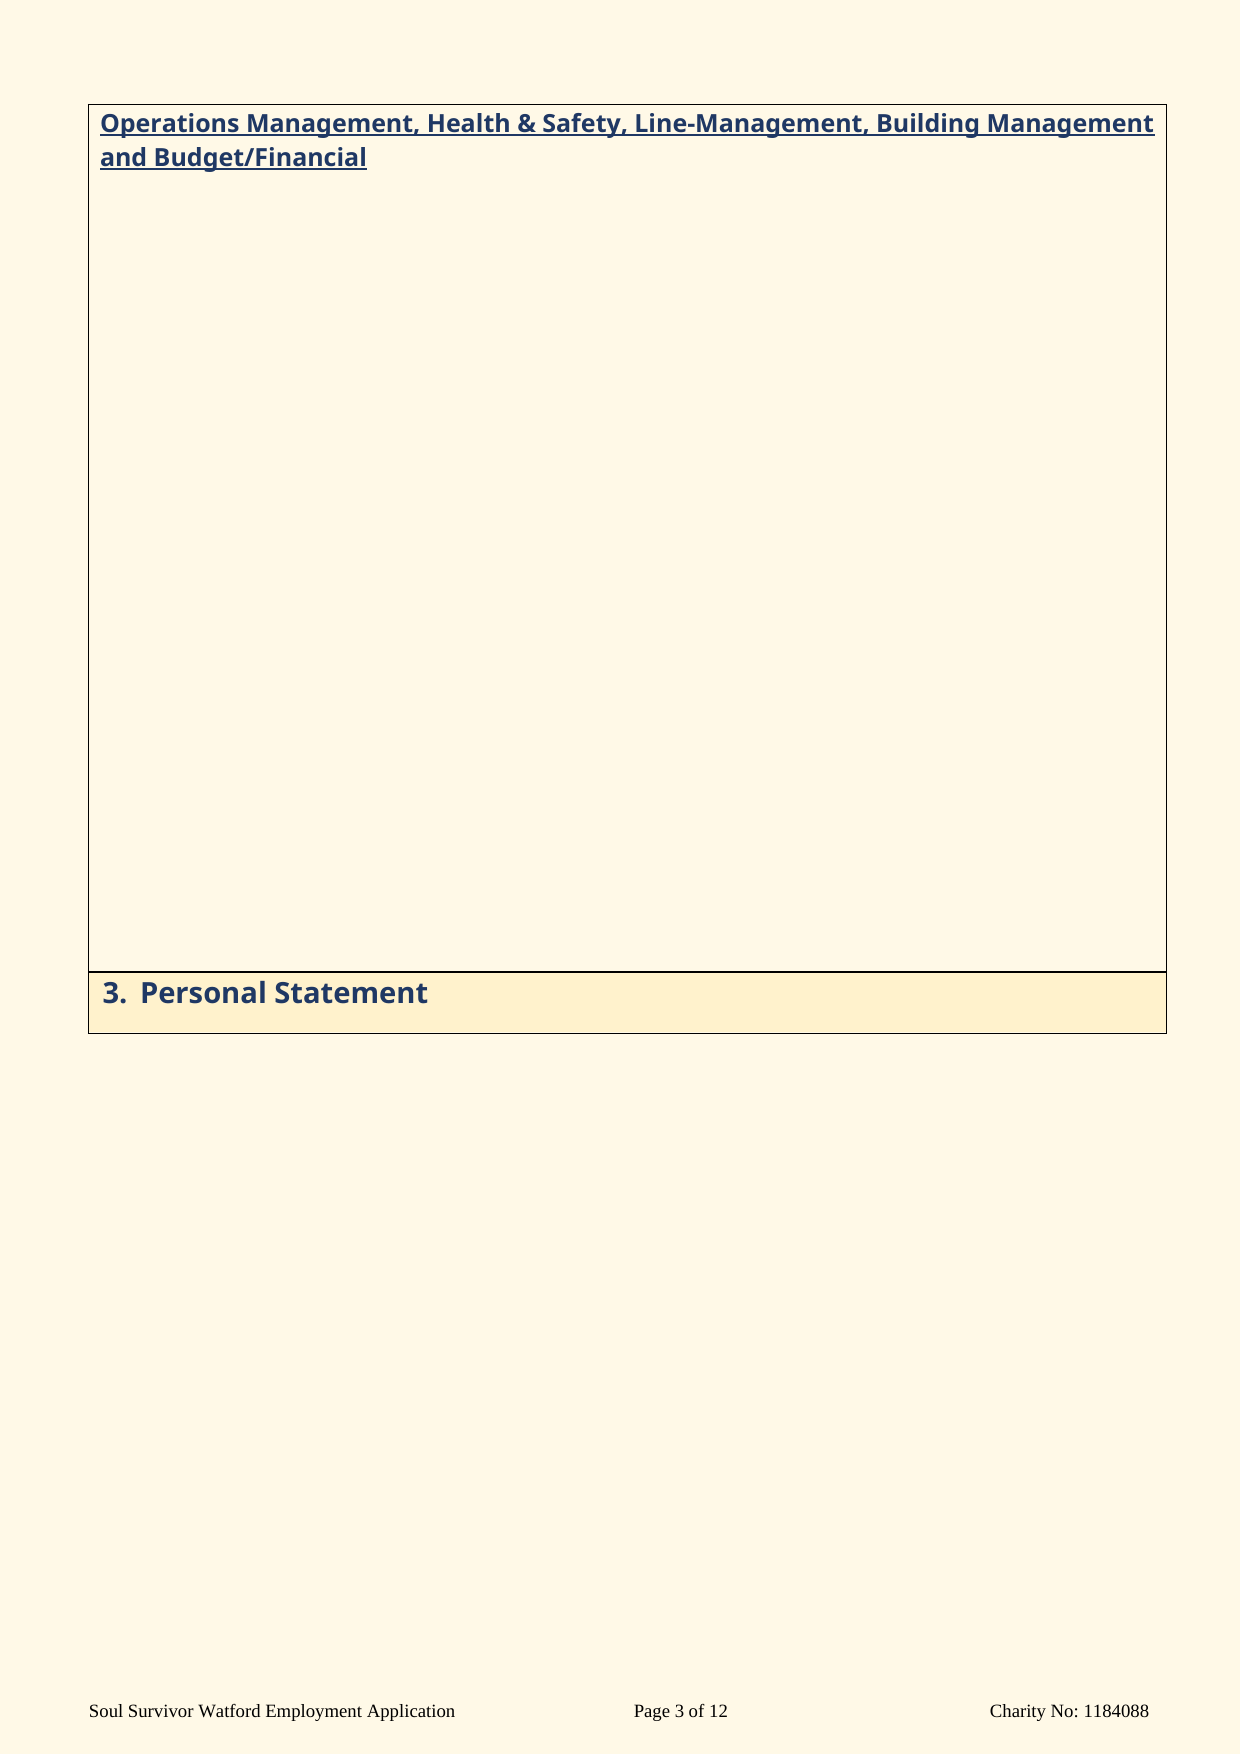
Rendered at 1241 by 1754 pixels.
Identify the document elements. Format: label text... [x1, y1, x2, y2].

table_cell Personal Statement [89, 973, 1166, 1032]
table_cell Operations Management, Health & Safety, Line-Management, Building Management and Budget/Financial [89, 105, 1166, 971]
